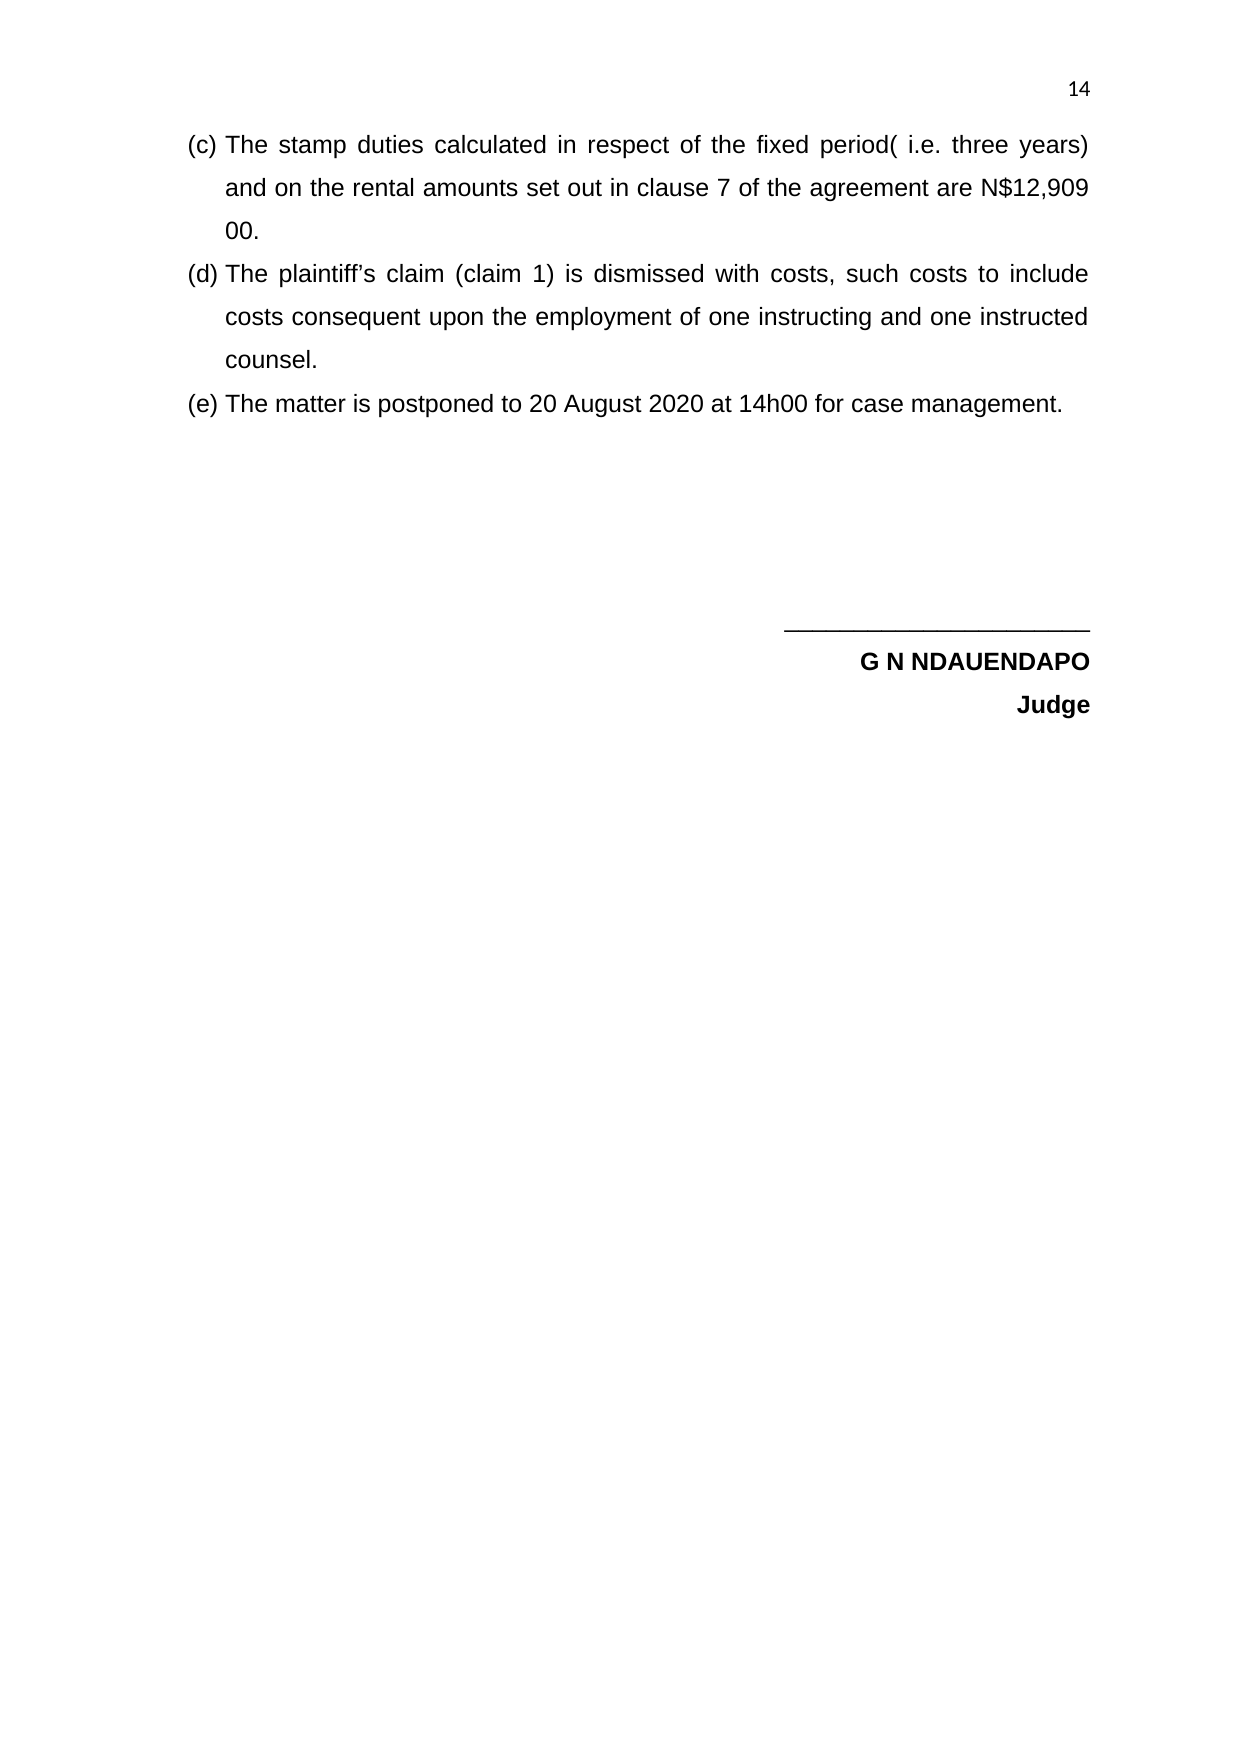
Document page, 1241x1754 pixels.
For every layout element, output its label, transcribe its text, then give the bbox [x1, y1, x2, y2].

list The stamp duties calculated in respect of the fixed period( i.e. three years) and on the rental amounts set out in clause 7 of the agreement are N$12,909 00. [187, 130, 1090, 245]
list The matter is postponed to 20 August 2020 at 14h00 for case management. [187, 388, 1090, 417]
text G N NDAUENDAPO [150, 647, 1090, 676]
text Judge [150, 690, 1090, 719]
text ______________________ [150, 604, 1090, 633]
list The plaintiff’s claim (claim 1) is dismissed with costs, such costs to include costs consequent upon the employment of one instructing and one instructed counsel. [187, 259, 1090, 374]
